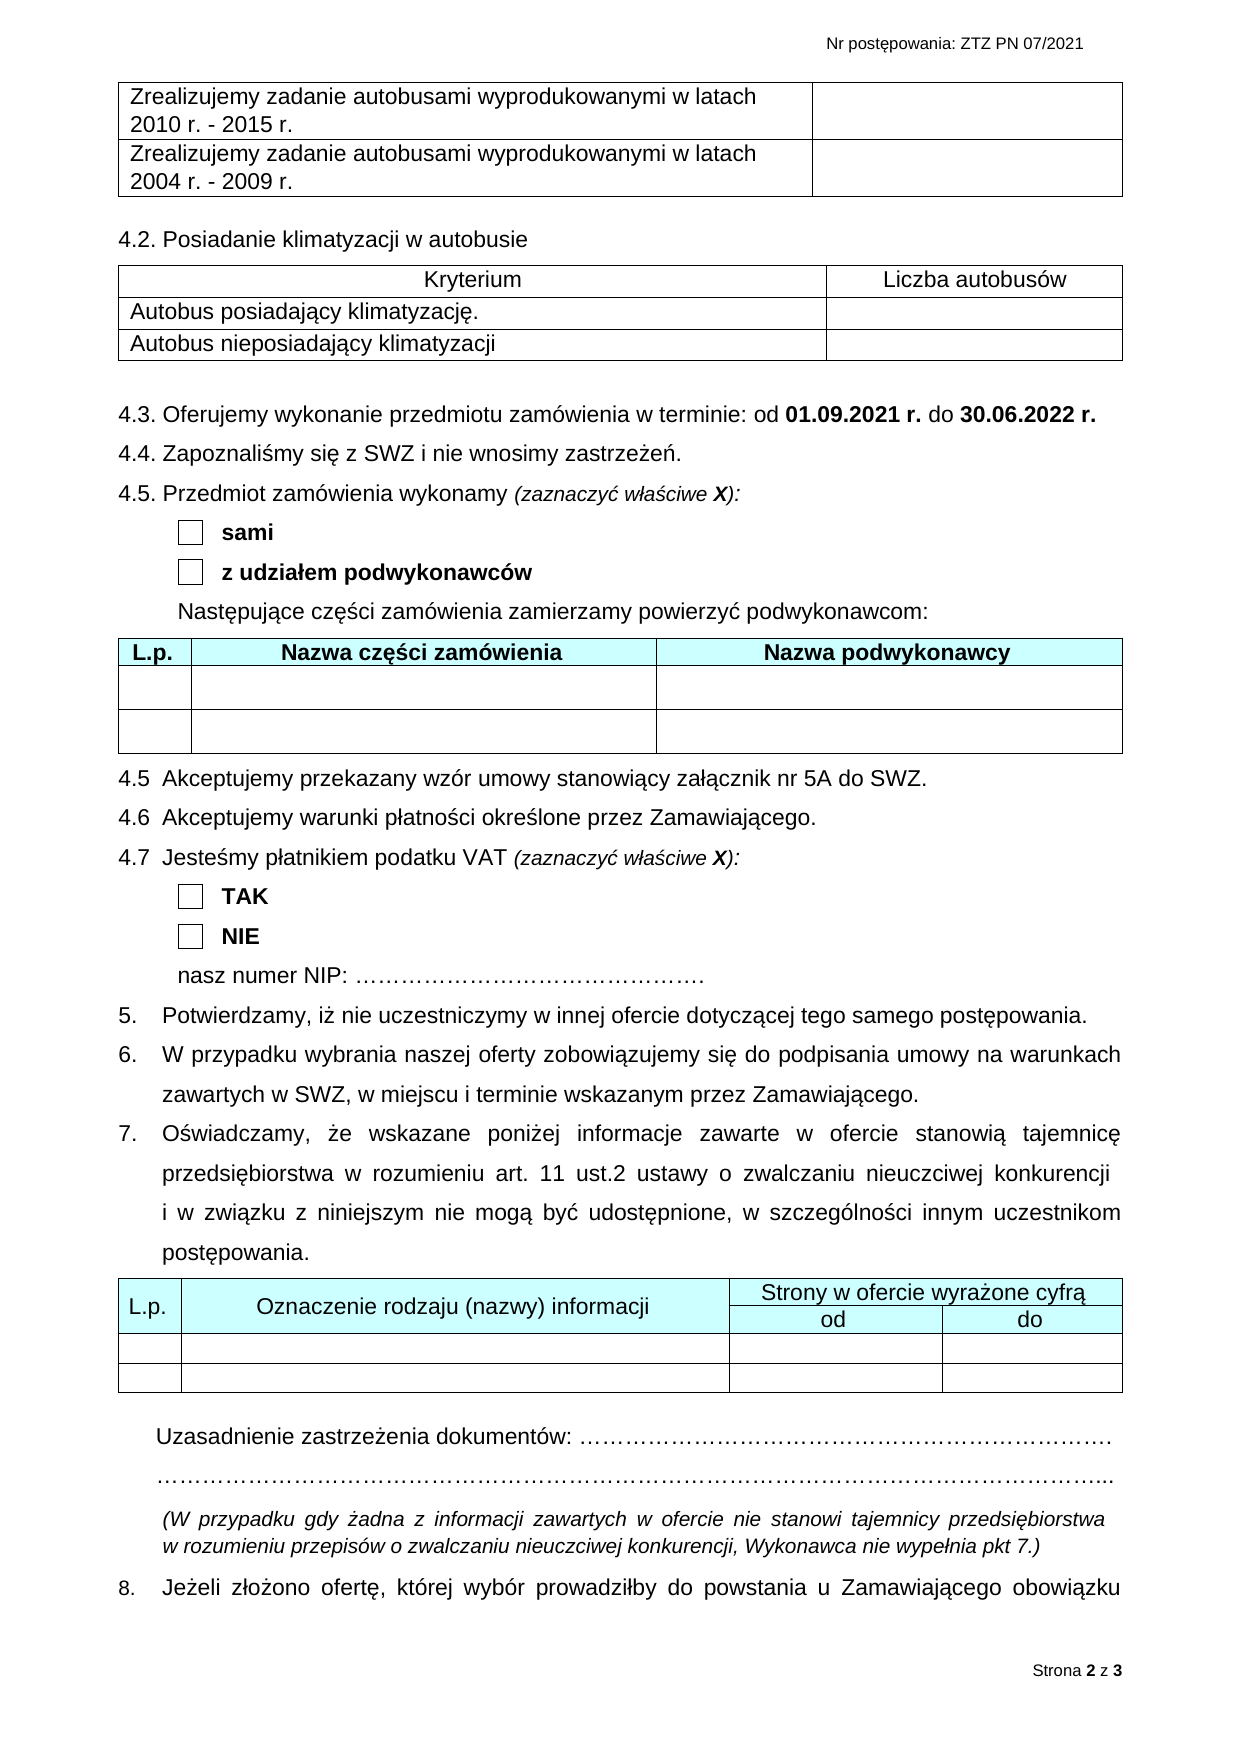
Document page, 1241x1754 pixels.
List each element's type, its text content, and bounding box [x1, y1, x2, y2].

table_cell [730, 1334, 942, 1362]
list Potwierdzamy, iż nie uczestniczymy w innej ofercie dotyczącej tego samego postępowania. [118, 1002, 1117, 1028]
table_header Nazwa podwykonawcy [657, 639, 1122, 665]
table_cell [827, 298, 1122, 328]
table_header Nazwa części zamówienia [192, 639, 656, 665]
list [118, 1574, 1122, 1601]
text z udziałem podwykonawców [118, 558, 1117, 585]
table_cell [119, 1364, 181, 1392]
list Zapoznaliśmy się z SWZ i nie wnosimy zastrzeżeń. [118, 440, 1117, 466]
table_cell [182, 1334, 729, 1362]
list Oferujemy wykonanie przedmiotu zamówienia w terminie: od 01.09.2021 r. do 30.06.2022 r. [118, 401, 1117, 427]
table_cell [943, 1364, 1122, 1392]
list Oświadczamy, że wskazane poniżej informacje zawarte w ofercie stanowią tajemnicę przedsiębiorstwa w rozumieniu art. 11 ust.2 ustawy o zwalczaniu nieuczciwej konkurencji i w związku z niniejszym nie mogą być udostępnione, w szczególności innym uczestnikom postępowania. [118, 1120, 1122, 1265]
table_cell [730, 1364, 942, 1392]
list Akceptujemy przekazany wzór umowy stanowiący załącznik nr 5A do SWZ. [118, 765, 1117, 791]
list Akceptujemy warunki płatności określone przez Zamawiającego. [118, 804, 1117, 831]
table_cell [192, 666, 656, 709]
table_cell [657, 666, 1122, 709]
table_cell [943, 1334, 1122, 1362]
table_cell [119, 710, 191, 753]
table_header Kryterium [119, 266, 826, 297]
text Uzasadnienie zastrzeżenia dokumentów: ……………………………………………………………. [156, 1423, 1122, 1449]
table_cell [119, 666, 191, 709]
table_cell [182, 1364, 729, 1392]
text nasz numer NIP: ………………………………………. [118, 962, 1117, 988]
list W przypadku wybrania naszej oferty zobowiązujemy się do podpisania umowy na warunkach zawartych w SWZ, w miejscu i terminie wskazanym przez Zamawiającego. [118, 1041, 1122, 1107]
table_header Oznaczenie rodzaju (nazwy) informacji [182, 1279, 729, 1333]
text Następujące części zamówienia zamierzamy powierzyć podwykonawcom: [118, 598, 1117, 624]
table_cell Autobus posiadający klimatyzację. [119, 298, 826, 328]
text sami [118, 519, 1117, 545]
text TAK [118, 883, 1117, 909]
table_header Strony w ofercie wyrażone cyfrą [730, 1279, 1122, 1305]
list Jesteśmy płatnikiem podatku VAT (zaznaczyć właściwe X): [118, 844, 1117, 870]
table_cell [657, 710, 1122, 753]
table_cell [119, 1334, 181, 1362]
table_cell Zrealizujemy zadanie autobusami wyprodukowanymi w latach 2004 r. - 2009 r. [119, 140, 812, 196]
table_cell [827, 330, 1122, 360]
table_cell Zrealizujemy zadanie autobusami wyprodukowanymi w latach 2010 r. - 2015 r. [119, 83, 812, 139]
table_cell od [730, 1306, 942, 1333]
table_cell [813, 83, 1122, 139]
table_header Liczba autobusów [827, 266, 1122, 297]
text ……………………………………………………………………………………………………………... [156, 1462, 1122, 1488]
table_header L.p. [119, 1279, 181, 1333]
table_cell [813, 140, 1122, 196]
table_cell Autobus nieposiadający klimatyzacji [119, 330, 826, 360]
list Posiadanie klimatyzacji w autobusie [118, 226, 1117, 252]
table_cell [192, 710, 656, 753]
text (W przypadku gdy żadna z informacji zawartych w ofercie nie stanowi tajemnicy przedsiębiorstwa w rozumieniu przepisów o zwalczaniu nieuczciwej konkurencji, Wykonawca nie wypełnia pkt 7.) [162, 1507, 1117, 1558]
table_cell do [943, 1306, 1122, 1333]
table_header L.p. [119, 639, 191, 665]
text NIE [118, 923, 1117, 949]
list Przedmiot zamówienia wykonamy (zaznaczyć właściwe X): [118, 479, 1117, 506]
